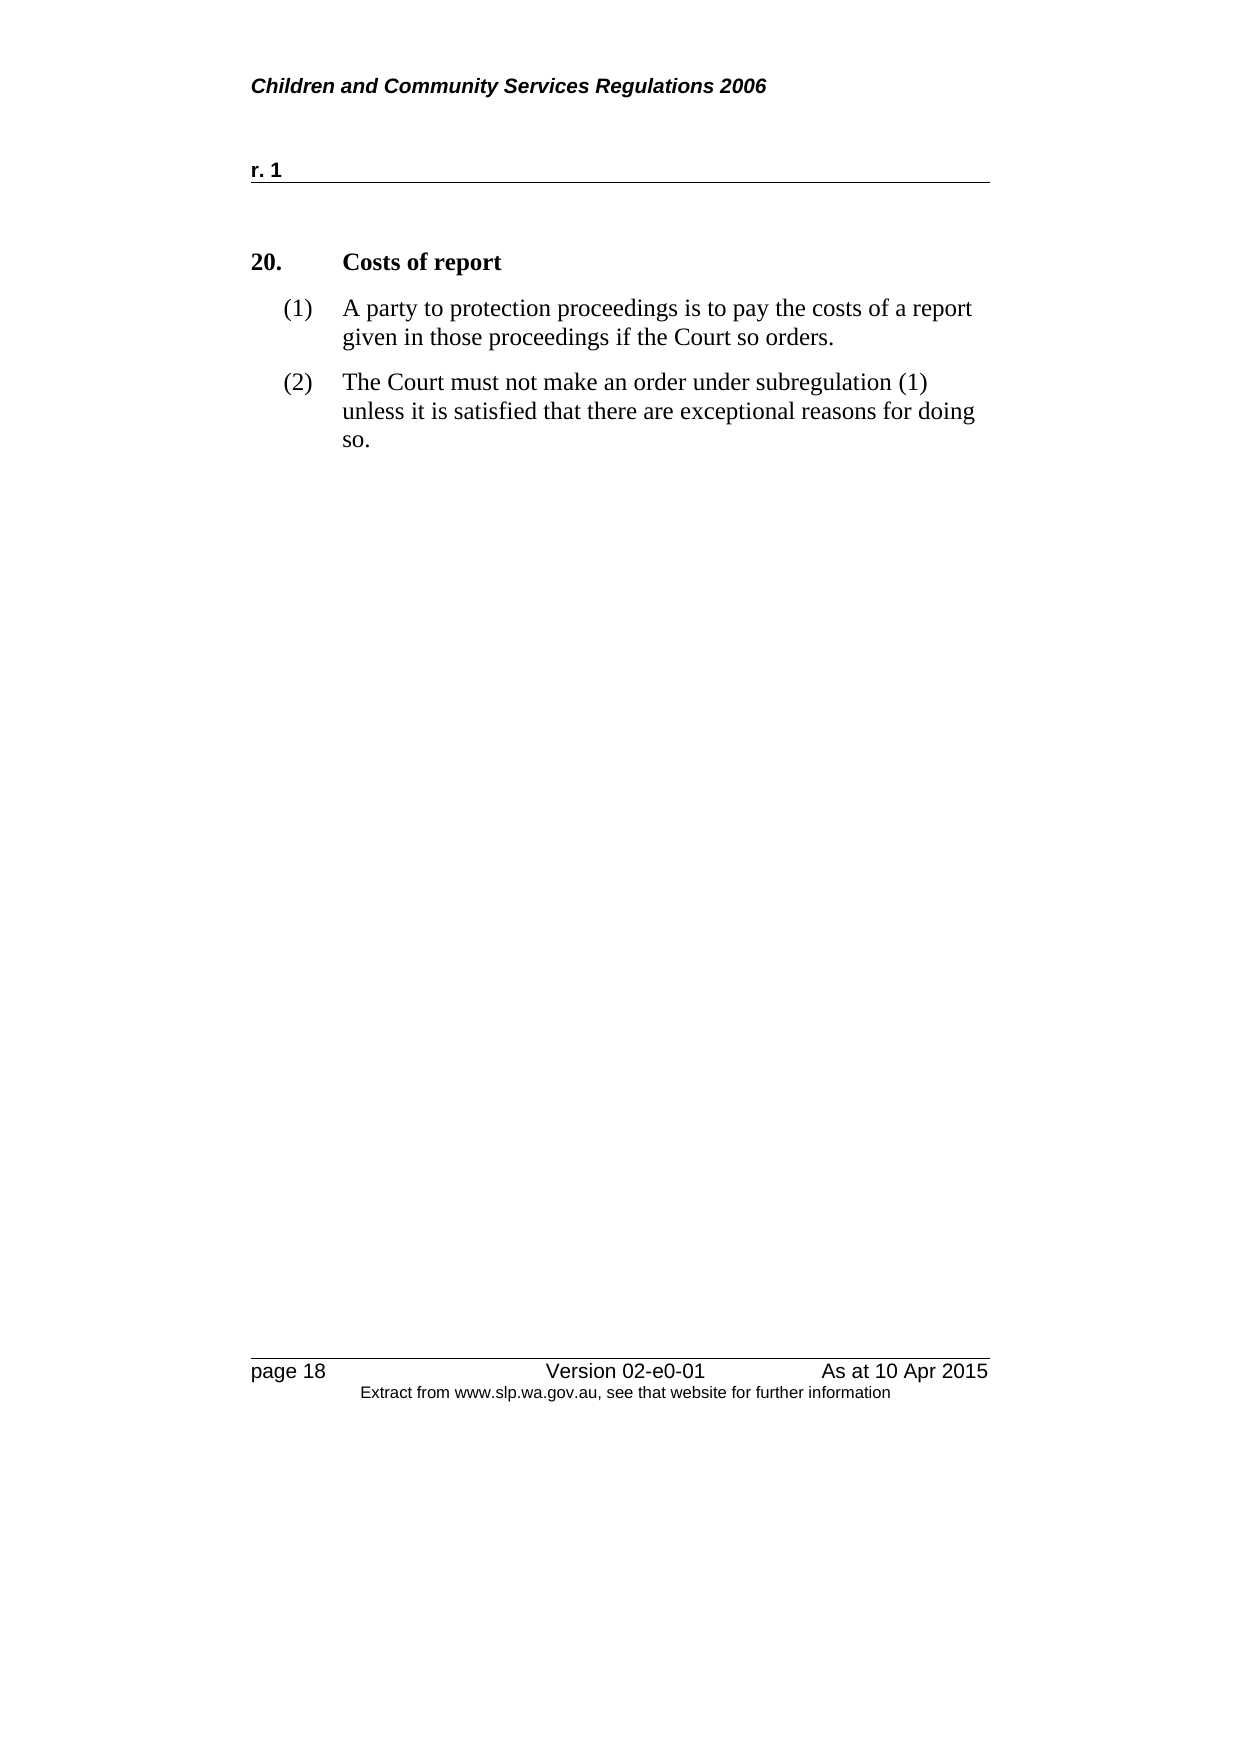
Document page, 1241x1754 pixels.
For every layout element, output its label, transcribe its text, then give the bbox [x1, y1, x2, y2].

text (1) A party to protection proceedings is to pay the costs of a report given in those proceedings if the Court so orders. [251, 293, 990, 350]
subtitle 20. Costs of report [251, 247, 990, 276]
text (2) The Court must not make an order under subregulation (1) unless it is satisfied that there are exceptional reasons for doing so. [251, 367, 990, 453]
